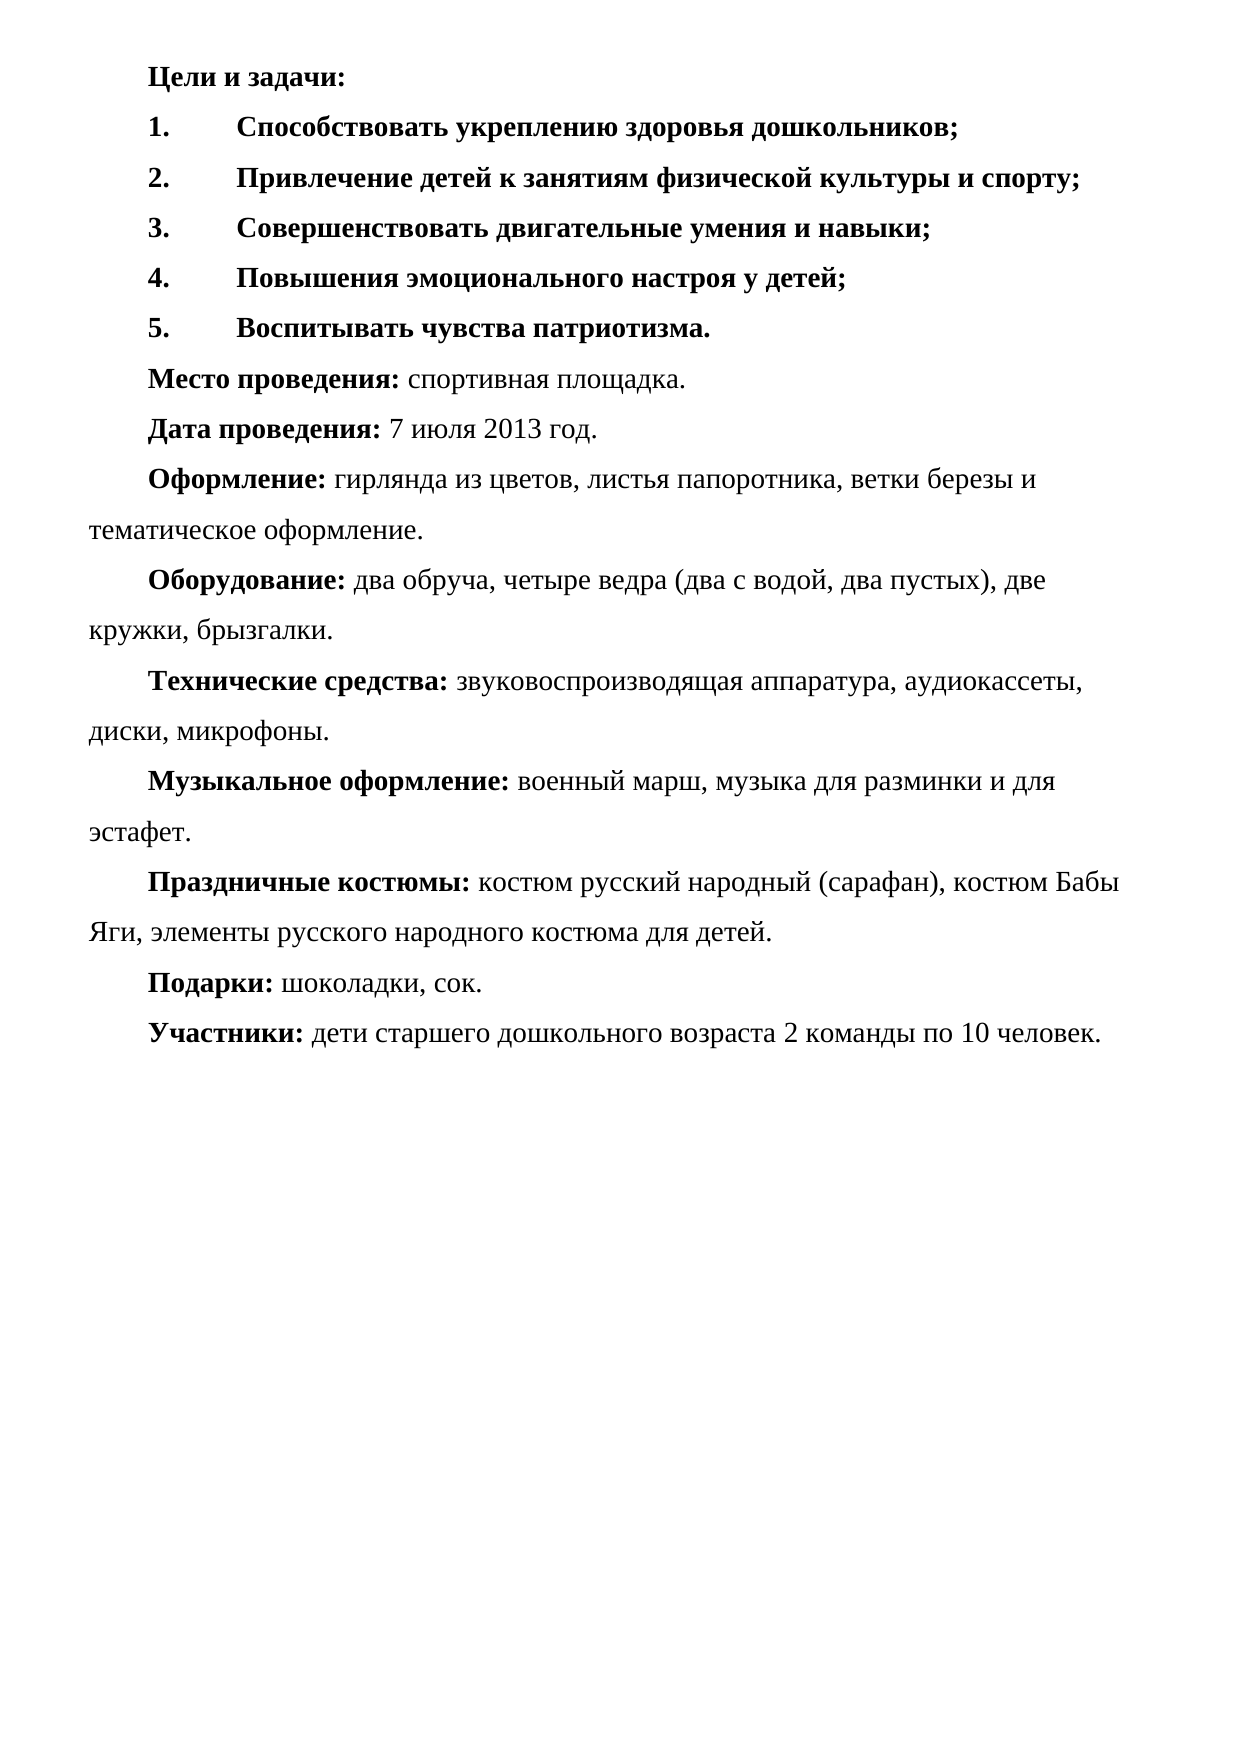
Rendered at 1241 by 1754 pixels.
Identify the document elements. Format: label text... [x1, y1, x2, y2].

list Воспитывать чувства патриотизма. [89, 311, 1152, 344]
text Оборудование: два обруча, четыре ведра (два с водой, два пустых), две кружки, брызгалки. [89, 562, 1152, 646]
list Привлечение детей к занятиям физической культуры и спорту; [89, 160, 1152, 193]
text Участники: дети старшего дошкольного возраста 2 команды по 10 человек. [89, 1015, 1152, 1048]
text Цели и задачи: [89, 59, 1152, 93]
text Музыкальное оформление: военный марш, музыка для разминки и для эстафет. [89, 763, 1152, 847]
text Место проведения: спортивная площадка. [89, 361, 1152, 394]
text Технические средства: звуковоспроизводящая аппаратура, аудиокассеты, диски, микрофоны. [89, 663, 1152, 747]
list Совершенствовать двигательные умения и навыки; [89, 210, 1152, 243]
list Повышения эмоционального настроя у детей; [89, 260, 1152, 294]
text Дата проведения: 7 июля 2013 год. [89, 411, 1152, 445]
text Оформление: гирлянда из цветов, листья папоротника, ветки березы и тематическое оформление. [89, 462, 1152, 545]
text Праздничные костюмы: костюм русский народный (сарафан), костюм Бабы Яги, элементы русского народного костюма для детей. [89, 864, 1152, 948]
text Подарки: шоколадки, сок. [89, 965, 1152, 998]
list Способствовать укреплению здоровья дошкольников; [89, 109, 1152, 143]
